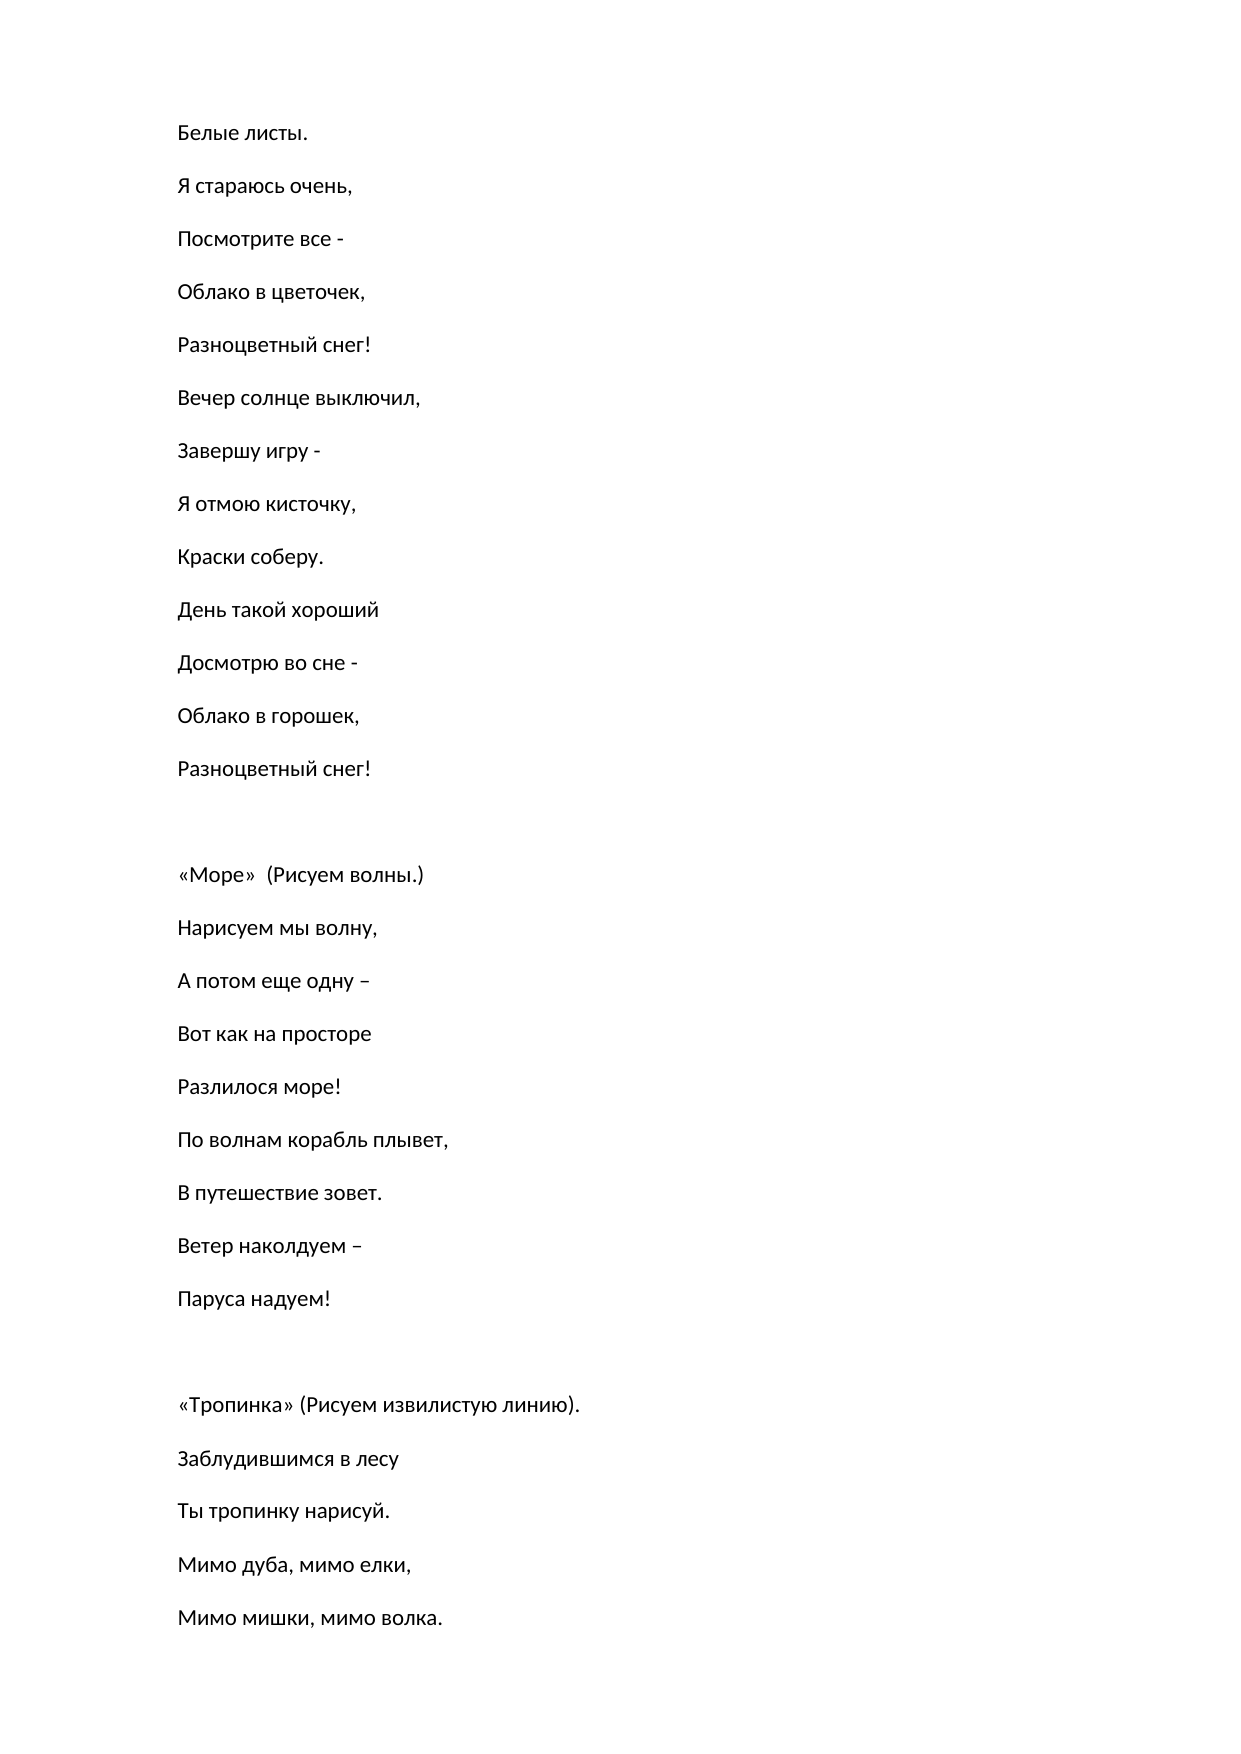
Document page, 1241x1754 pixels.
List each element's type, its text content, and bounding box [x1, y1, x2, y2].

text Разноцветный снег! [177, 330, 1152, 358]
text Мимо дуба, мимо елки, [177, 1550, 1152, 1578]
text Я стараюсь очень, [177, 171, 1152, 199]
text Паруса надуем! [177, 1284, 1152, 1313]
text По волнам корабль плывет, [177, 1126, 1152, 1153]
text Я отмою кисточку, [177, 489, 1152, 517]
text В путешествие зовет. [177, 1178, 1152, 1207]
text Посмотрите все - [177, 224, 1152, 252]
text Белые листы. [177, 118, 1152, 146]
text «Море» (Рисуем волны.) [177, 860, 1152, 888]
text Завершу игру - [177, 436, 1152, 464]
text Краски соберу. [177, 542, 1152, 570]
text Мимо мишки, мимо волка. [177, 1603, 1152, 1631]
text А потом еще одну – [177, 966, 1152, 994]
text Ветер наколдуем – [177, 1232, 1152, 1259]
text Облако в горошек, [177, 701, 1152, 729]
text «Тропинка» (Рисуем извилистую линию). [177, 1391, 1152, 1419]
text Облако в цветочек, [177, 277, 1152, 305]
text Нарисуем мы волну, [177, 913, 1152, 941]
text День такой хороший [177, 595, 1152, 623]
text Вот как на просторе [177, 1019, 1152, 1047]
text Вечер солнце выключил, [177, 383, 1152, 411]
text Ты тропинку нарисуй. [177, 1497, 1152, 1525]
text Разлилося море! [177, 1072, 1152, 1101]
text Разноцветный снег! [177, 754, 1152, 782]
text Заблудившимся в лесу [177, 1444, 1152, 1472]
text Досмотрю во сне - [177, 648, 1152, 676]
